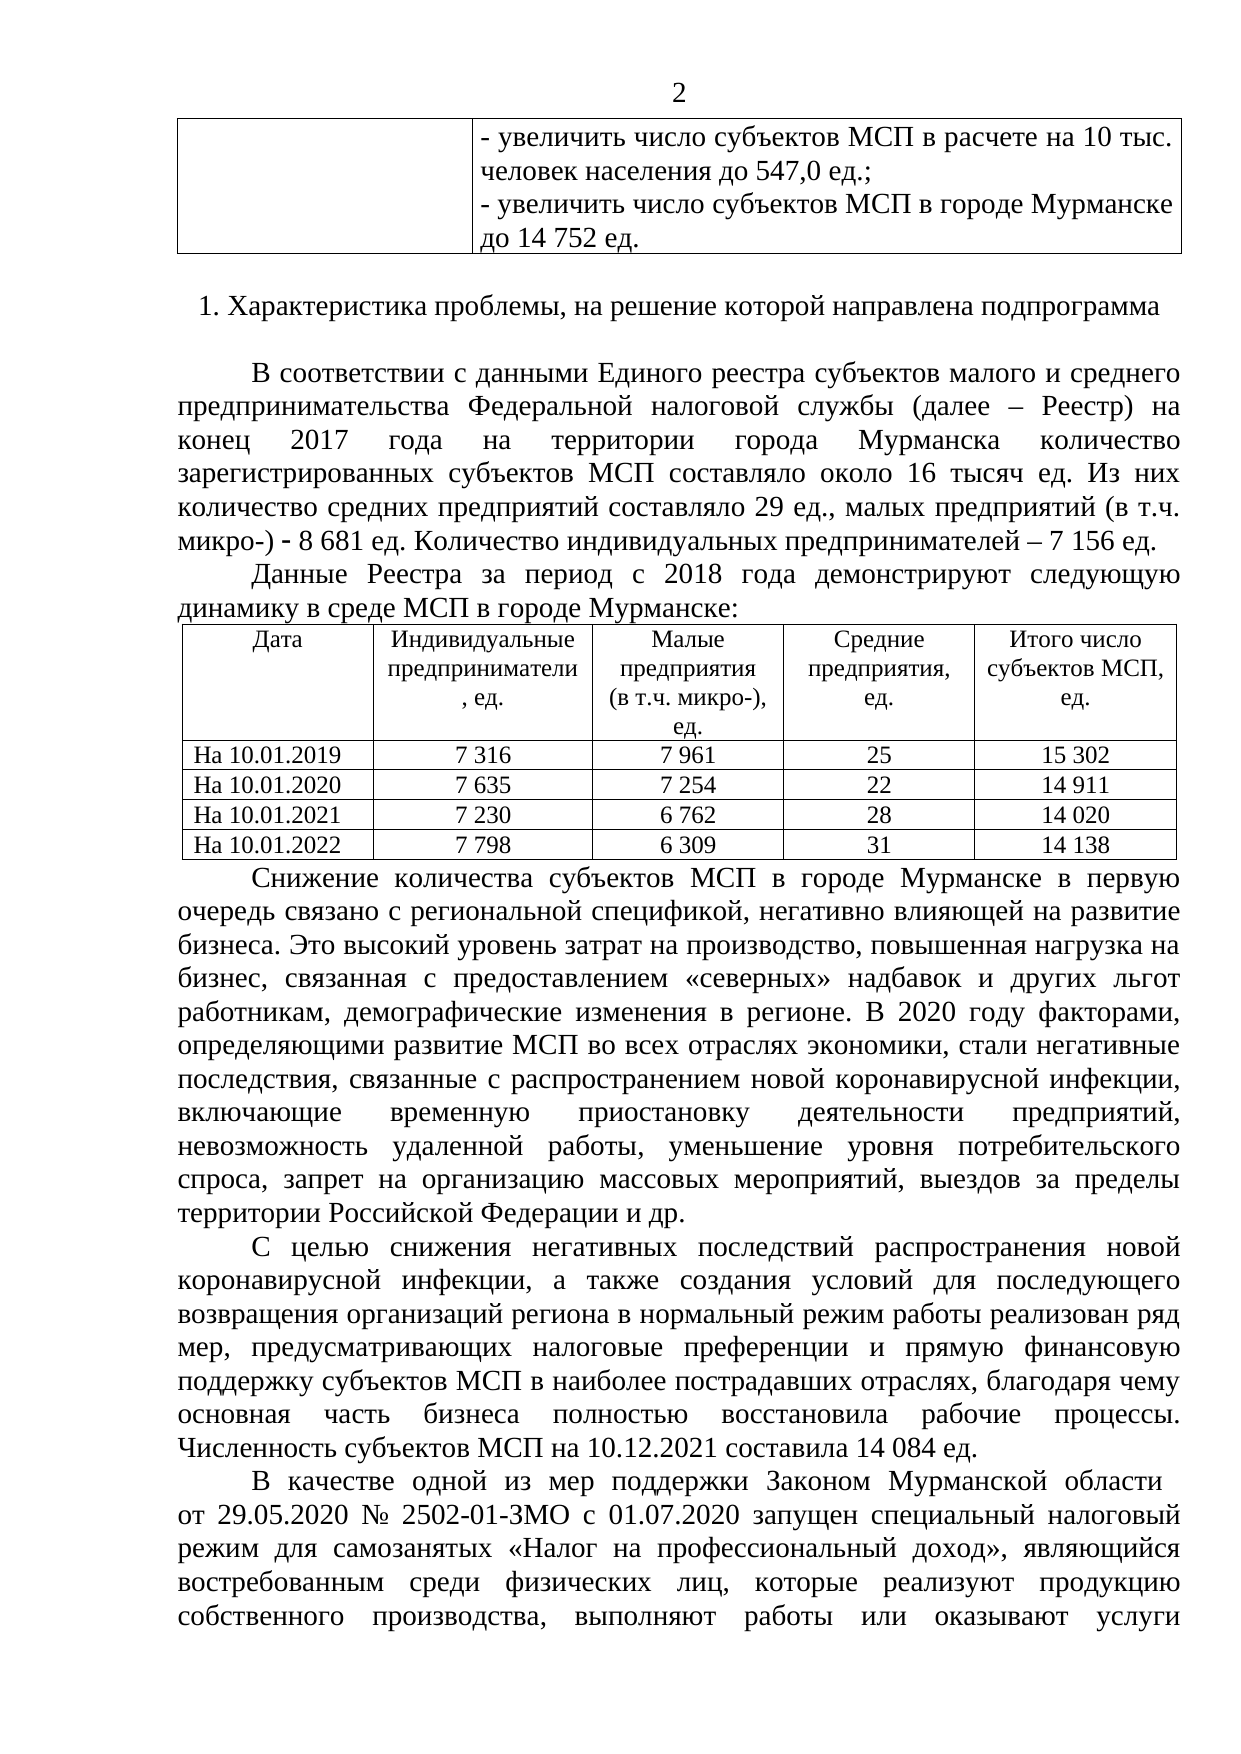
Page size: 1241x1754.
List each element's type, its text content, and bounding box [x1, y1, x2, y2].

table_header Малые предприятия (в т.ч. микро-), ед. [593, 625, 783, 739]
text Данные Реестра за период с 2018 года демонстрируют следующую динамику в среде МСП в городе Мурманске: [177, 556, 1181, 623]
table_header Индивидуальные предприниматели, ед. [374, 625, 592, 739]
table_cell На 10.01.2022 [183, 830, 373, 859]
table_cell 7 961 [593, 741, 783, 769]
table_cell 28 [784, 800, 974, 829]
table_header Дата [183, 625, 373, 739]
table_cell 7 230 [374, 800, 592, 829]
table_cell 6 762 [593, 800, 783, 829]
text В соответствии с данными Единого реестра субъектов малого и среднего предпринимательства Федеральной налоговой службы (далее – Реестр) на конец 2017 года на территории города Мурманска количество зарегистрированных субъектов МСП составляло около 16 тысяч ед. Из них количество средних предприятий составляло 29 ед., малых предприятий (в т.ч. микро-) 8 681 ед. Количество индивидуальных предпринимателей – 7 156 ед. [177, 355, 1181, 556]
table_cell 7 316 [374, 741, 592, 769]
table_cell 25 [784, 741, 974, 769]
table_header Итого число субъектов МСП, ед. [975, 625, 1176, 739]
table_cell На 10.01.2021 [183, 800, 373, 829]
table_cell 7 635 [374, 770, 592, 799]
table_cell 14 138 [975, 830, 1176, 859]
table_cell 14 020 [975, 800, 1176, 829]
table_cell 7 798 [374, 830, 592, 859]
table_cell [178, 119, 472, 253]
text Снижение количества субъектов МСП в городе Мурманске в первую очередь связано с региональной спецификой, негативно влияющей на развитие бизнеса. Это высокий уровень затрат на производство, повышенная нагрузка на бизнес, связанная с предоставлением «северных» надбавок и других льгот работникам, демографические изменения в регионе. В 2020 году факторами, определяющими развитие МСП во всех отраслях экономики, стали негативные последствия, связанные с распространением новой коронавирусной инфекции, включающие временную приостановку деятельности предприятий, невозможность удаленной работы, уменьшение уровня потребительского спроса, запрет на организацию массовых мероприятий, выездов за пределы территории Российской Федерации и др. [177, 860, 1181, 1229]
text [177, 1463, 1181, 1631]
table_cell 6 309 [593, 830, 783, 859]
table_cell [473, 119, 1181, 253]
text С целью снижения негативных последствий распространения новой коронавирусной инфекции, а также создания условий для последующего возвращения организаций региона в нормальный режим работы реализован ряд мер, предусматривающих налоговые преференции и прямую финансовую поддержку субъектов МСП в наиболее пострадавших отраслях, благодаря чему основная часть бизнеса полностью восстановила рабочие процессы. Численность субъектов МСП на 10.12.2021 составила 14 084 ед. [177, 1229, 1181, 1463]
table_cell 15 302 [975, 741, 1176, 769]
table_cell 7 254 [593, 770, 783, 799]
table_cell 14 911 [975, 770, 1176, 799]
table_cell 22 [784, 770, 974, 799]
table_cell На 10.01.2019 [183, 741, 373, 769]
table_cell 31 [784, 830, 974, 859]
table_cell На 10.01.2020 [183, 770, 373, 799]
text 1. Характеристика проблемы, на решение которой направлена подпрограмма [177, 288, 1181, 321]
table_header Средние предприятия, ед. [784, 625, 974, 739]
